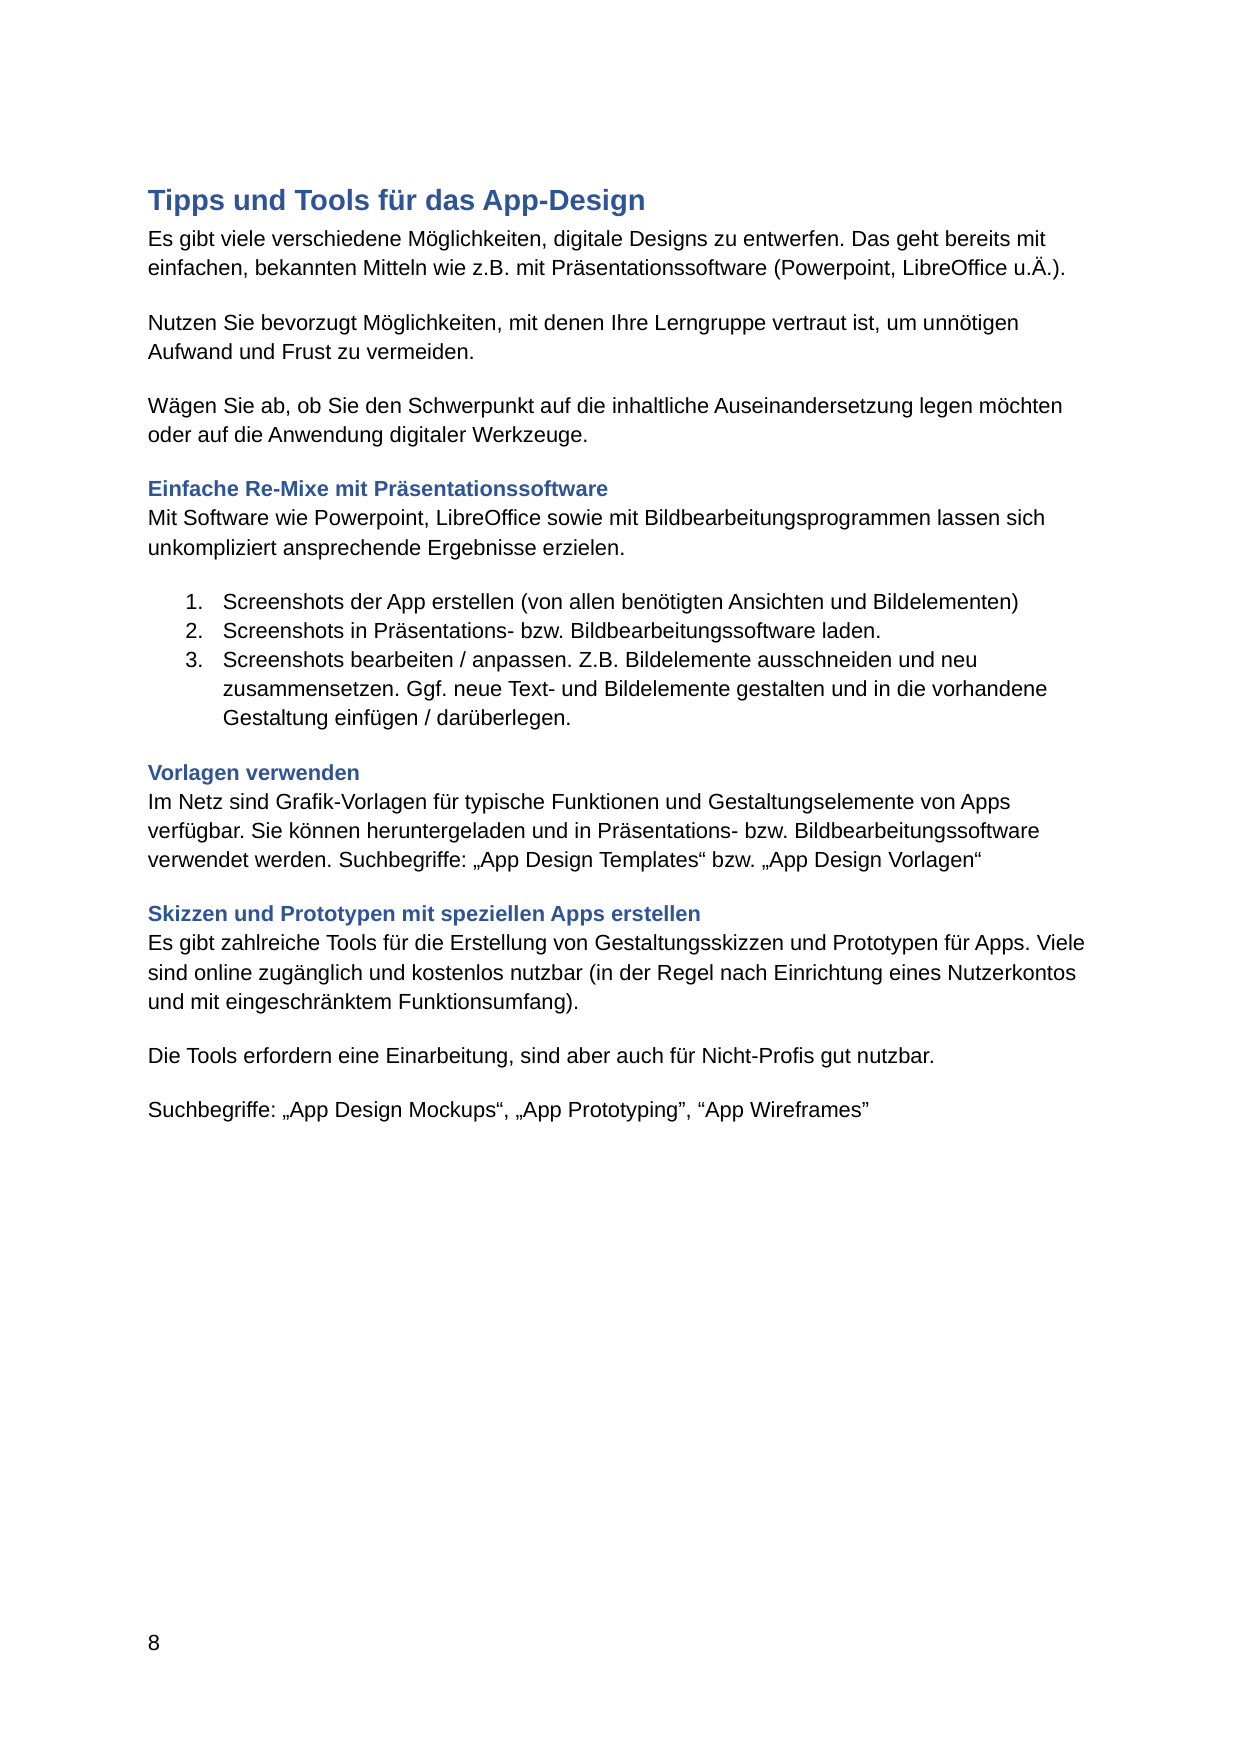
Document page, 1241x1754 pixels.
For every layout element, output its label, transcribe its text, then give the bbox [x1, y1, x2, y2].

subtitle Tipps und Tools für das App-Design [148, 183, 1092, 217]
list Screenshots der App erstellen (von allen benötigten Ansichten und Bildelementen) [185, 586, 1092, 615]
text Es gibt zahlreiche Tools für die Erstellung von Gestaltungsskizzen und Prototypen für Apps. Viele sind online zugänglich und kostenlos nutzbar (in der Regel nach Einrichtung eines Nutzerkontos und mit eingeschränktem Funktionsumfang). [148, 927, 1092, 1015]
list Screenshots in Präsentations- bzw. Bildbearbeitungssoftware laden. [185, 615, 1092, 644]
text Die Tools erfordern eine Einarbeitung, sind aber auch für Nicht-Profis gut nutzbar. [148, 1040, 1092, 1069]
subtitle Einfache Re-Mixe mit Präsentationssoftware [148, 473, 1092, 502]
text Nutzen Sie bevorzugt Möglichkeiten, mit denen Ihre Lerngruppe vertraut ist, um unnötigen Aufwand und Frust zu vermeiden. [148, 307, 1092, 365]
list Screenshots bearbeiten / anpassen. Z.B. Bildelemente ausschneiden und neu zusammensetzen. Ggf. neue Text- und Bildelemente gestalten und in die vorhandene Gestaltung einfügen / darüberlegen. [185, 644, 1092, 732]
text Im Netz sind Grafik-Vorlagen für typische Funktionen und Gestaltungselemente von Apps verfügbar. Sie können heruntergeladen und in Präsentations- bzw. Bildbearbeitungssoftware verwendet werden. Suchbegriffe: „App Design Templates“ bzw. „App Design Vorlagen“ [148, 786, 1092, 873]
subtitle Vorlagen verwenden [148, 757, 1092, 786]
text Suchbegriffe: „App Design Mockups“, „App Prototyping”, “App Wireframes” [148, 1094, 1092, 1123]
subtitle Skizzen und Prototypen mit speziellen Apps erstellen [148, 898, 1092, 927]
text Wägen Sie ab, ob Sie den Schwerpunkt auf die inhaltliche Auseinandersetzung legen möchten oder auf die Anwendung digitaler Werkzeuge. [148, 390, 1092, 448]
text Mit Software wie Powerpoint, LibreOffice sowie mit Bildbearbeitungsprogrammen lassen sich unkompliziert ansprechende Ergebnisse erzielen. [148, 502, 1092, 561]
text Es gibt viele verschiedene Möglichkeiten, digitale Designs zu entwerfen. Das geht bereits mit einfachen, bekannten Mitteln wie z.B. mit Präsentationssoftware (Powerpoint, LibreOffice u.Ä.). [148, 223, 1092, 282]
